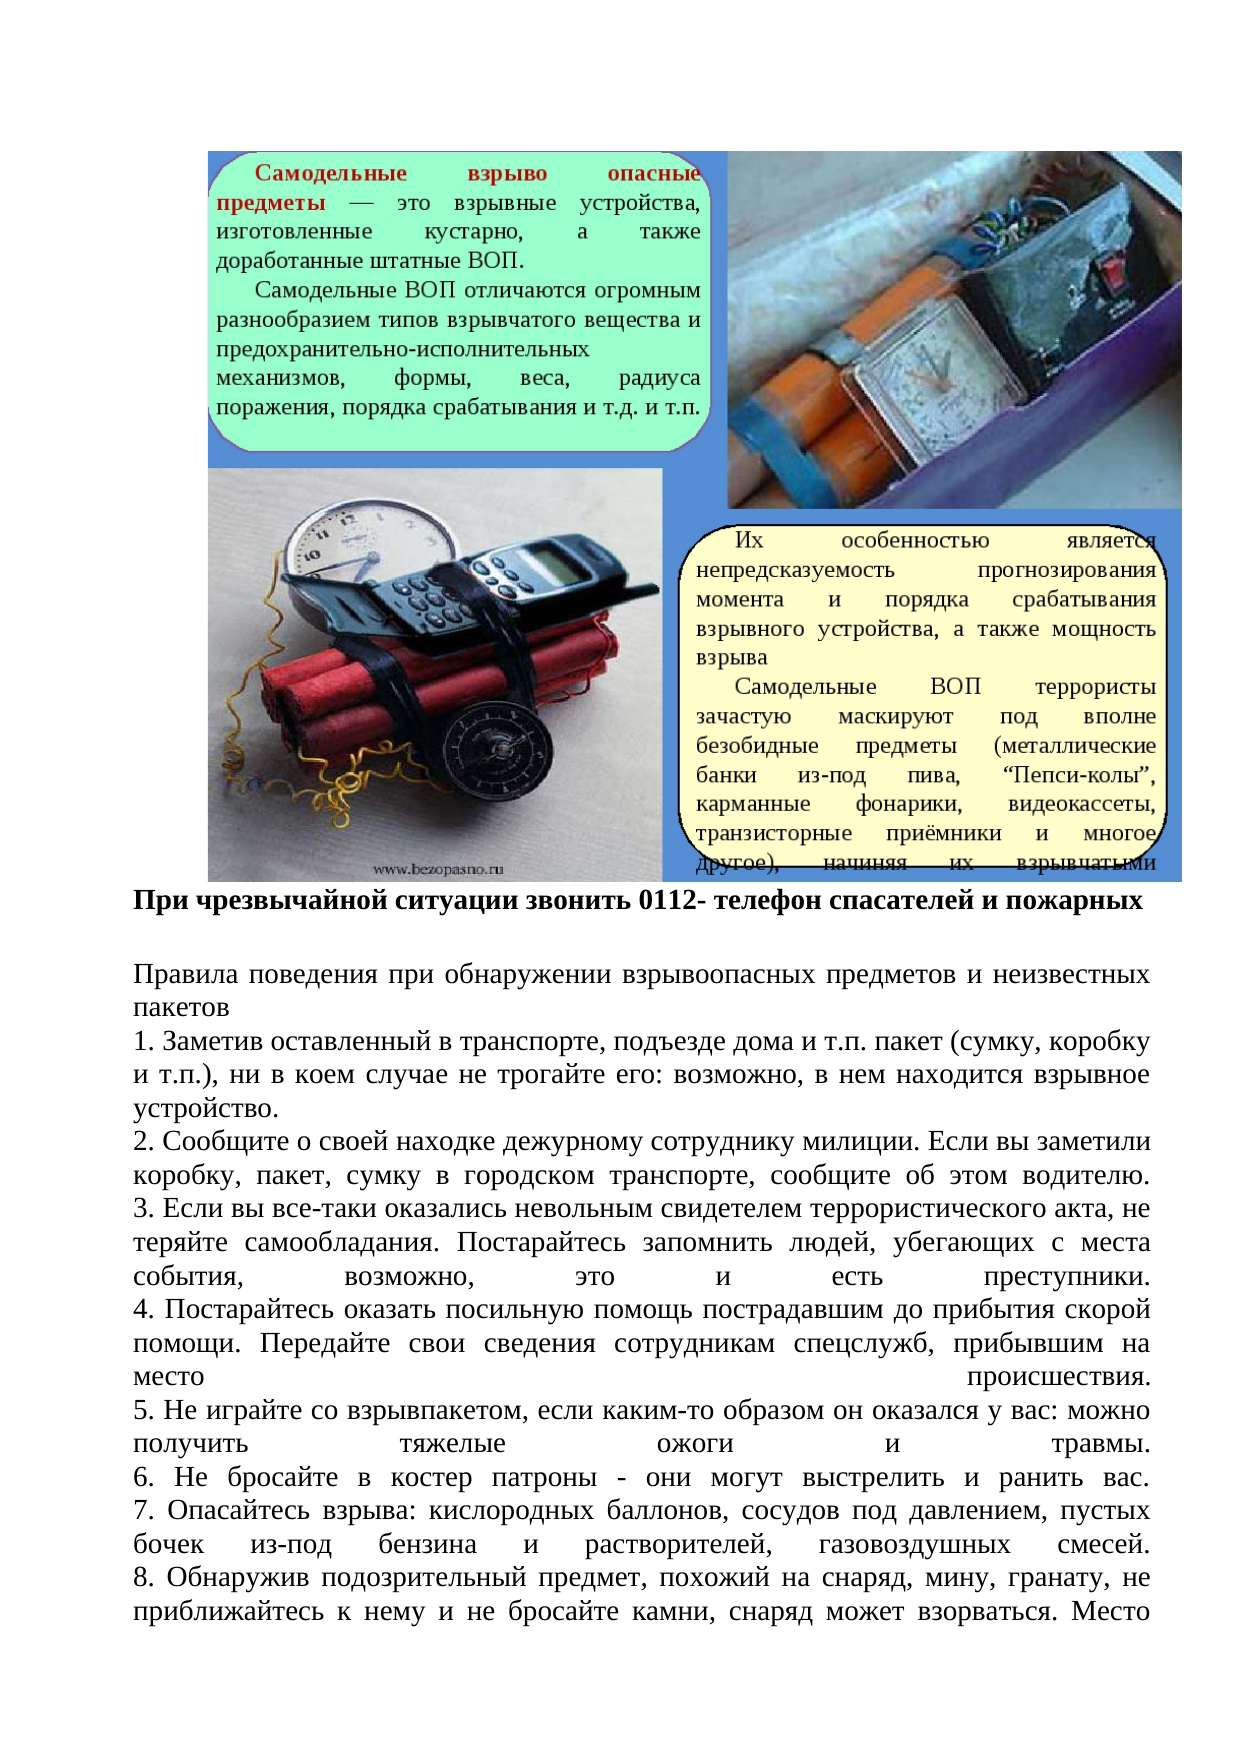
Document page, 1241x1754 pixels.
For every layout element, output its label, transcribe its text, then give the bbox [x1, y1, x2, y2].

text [133, 1023, 1152, 1627]
text При чрезвычайной ситуации звонить 0112- телефон спасателей и пожарных [133, 882, 1152, 916]
picture [207, 151, 1183, 883]
text Правила поведения при обнаружении взрывоопасных предметов и неизвестных пакетов [133, 956, 1152, 1023]
